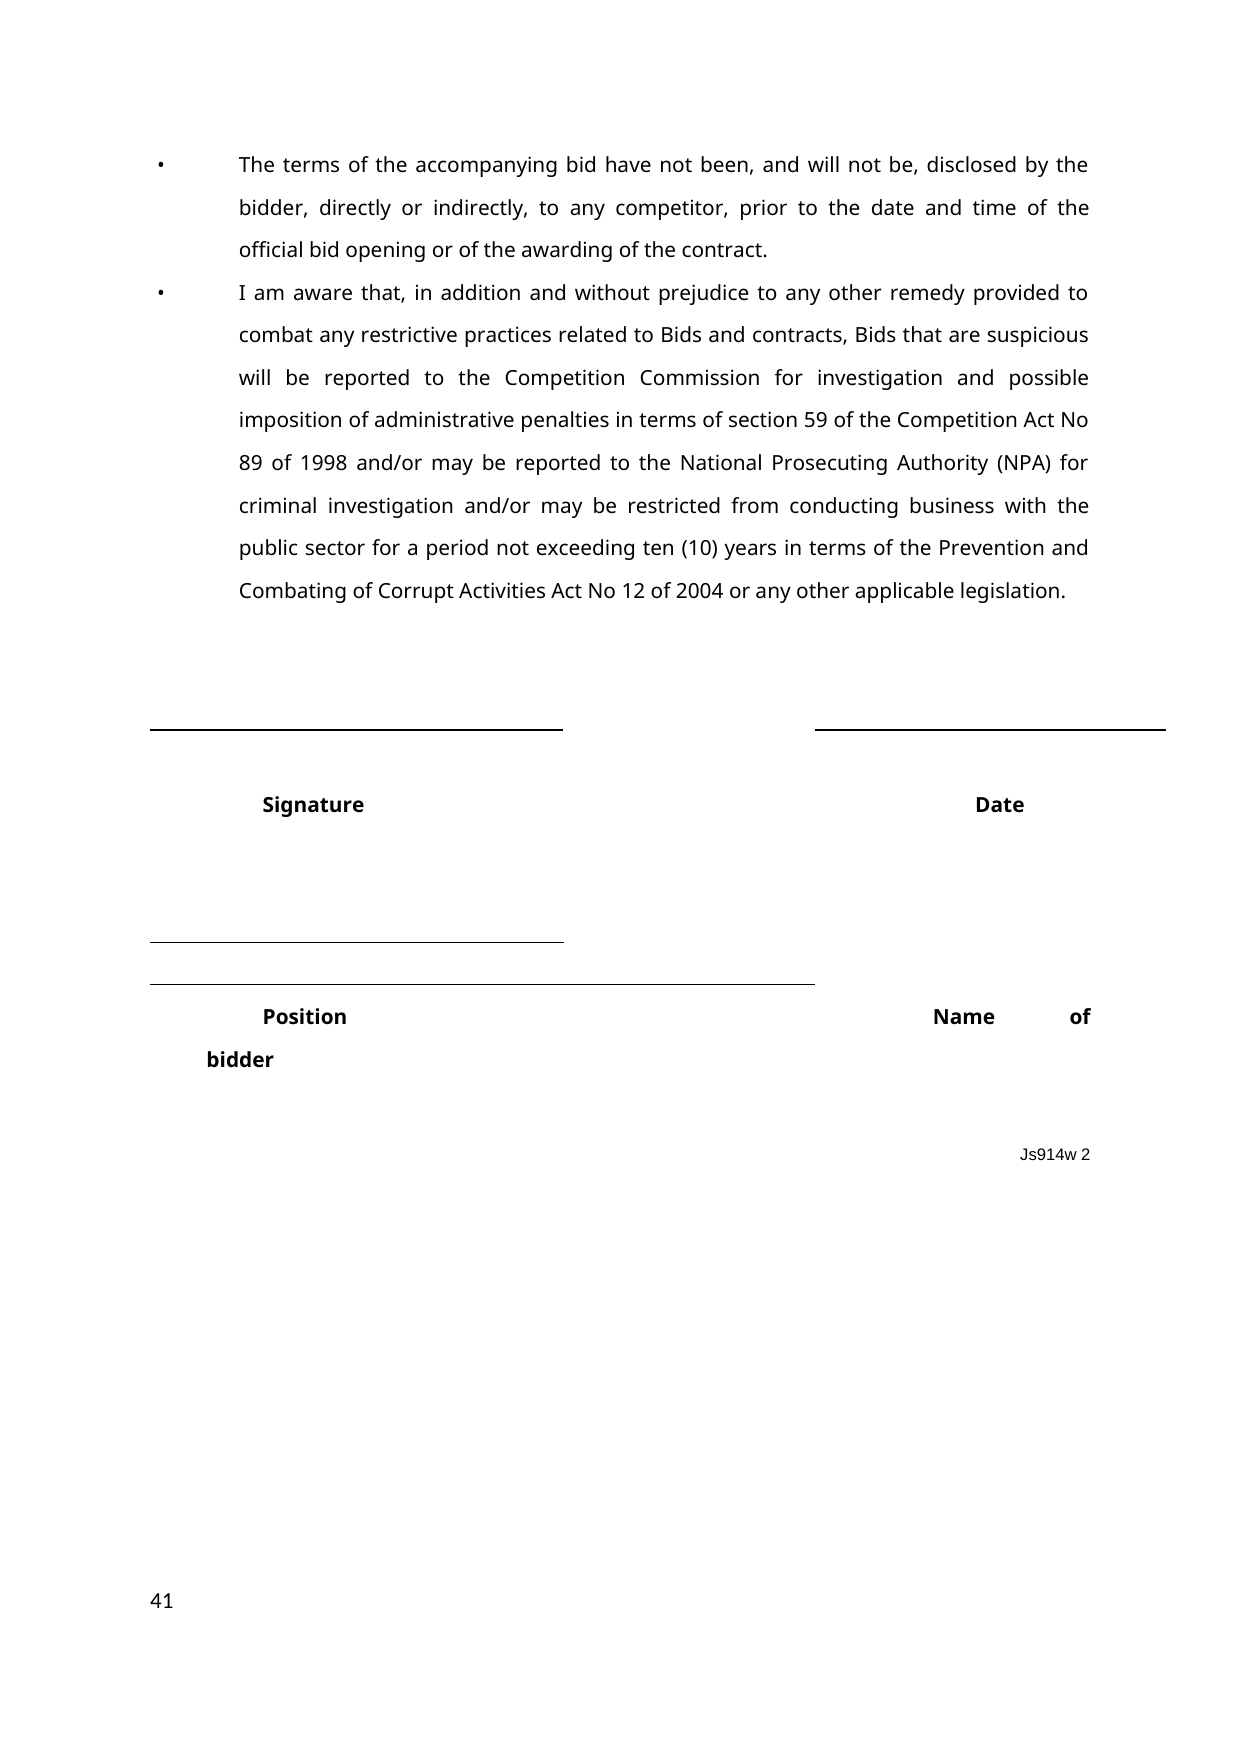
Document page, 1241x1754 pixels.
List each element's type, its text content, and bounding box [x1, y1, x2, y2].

text Js914w 2 [193, 1145, 1090, 1164]
text Signature Date [206, 790, 1090, 818]
text Position Name of bidder [206, 1002, 1090, 1073]
list I am aware that, in addition and without prejudice to any other remedy provided to combat any restrictive practices related to Bids and contracts, Bids that are suspicious will be reported to the Competition Commission for investigation and possible imposition of administrative penalties in terms of section 59 of the Competition Act No 89 of 1998 and/or may be reported to the National Prosecuting Authority (NPA) for criminal investigation and/or may be restricted from conducting business with the public sector for a period not exceeding ten (10) years in terms of the Prevention and Combating of Corrupt Activities Act No 12 of 2004 or any other applicable legislation. [157, 278, 1090, 604]
list The terms of the accompanying bid have not been, and will not be, disclosed by the bidder, directly or indirectly, to any competitor, prior to the date and time of the official bid opening or of the awarding of the contract. [157, 150, 1090, 264]
